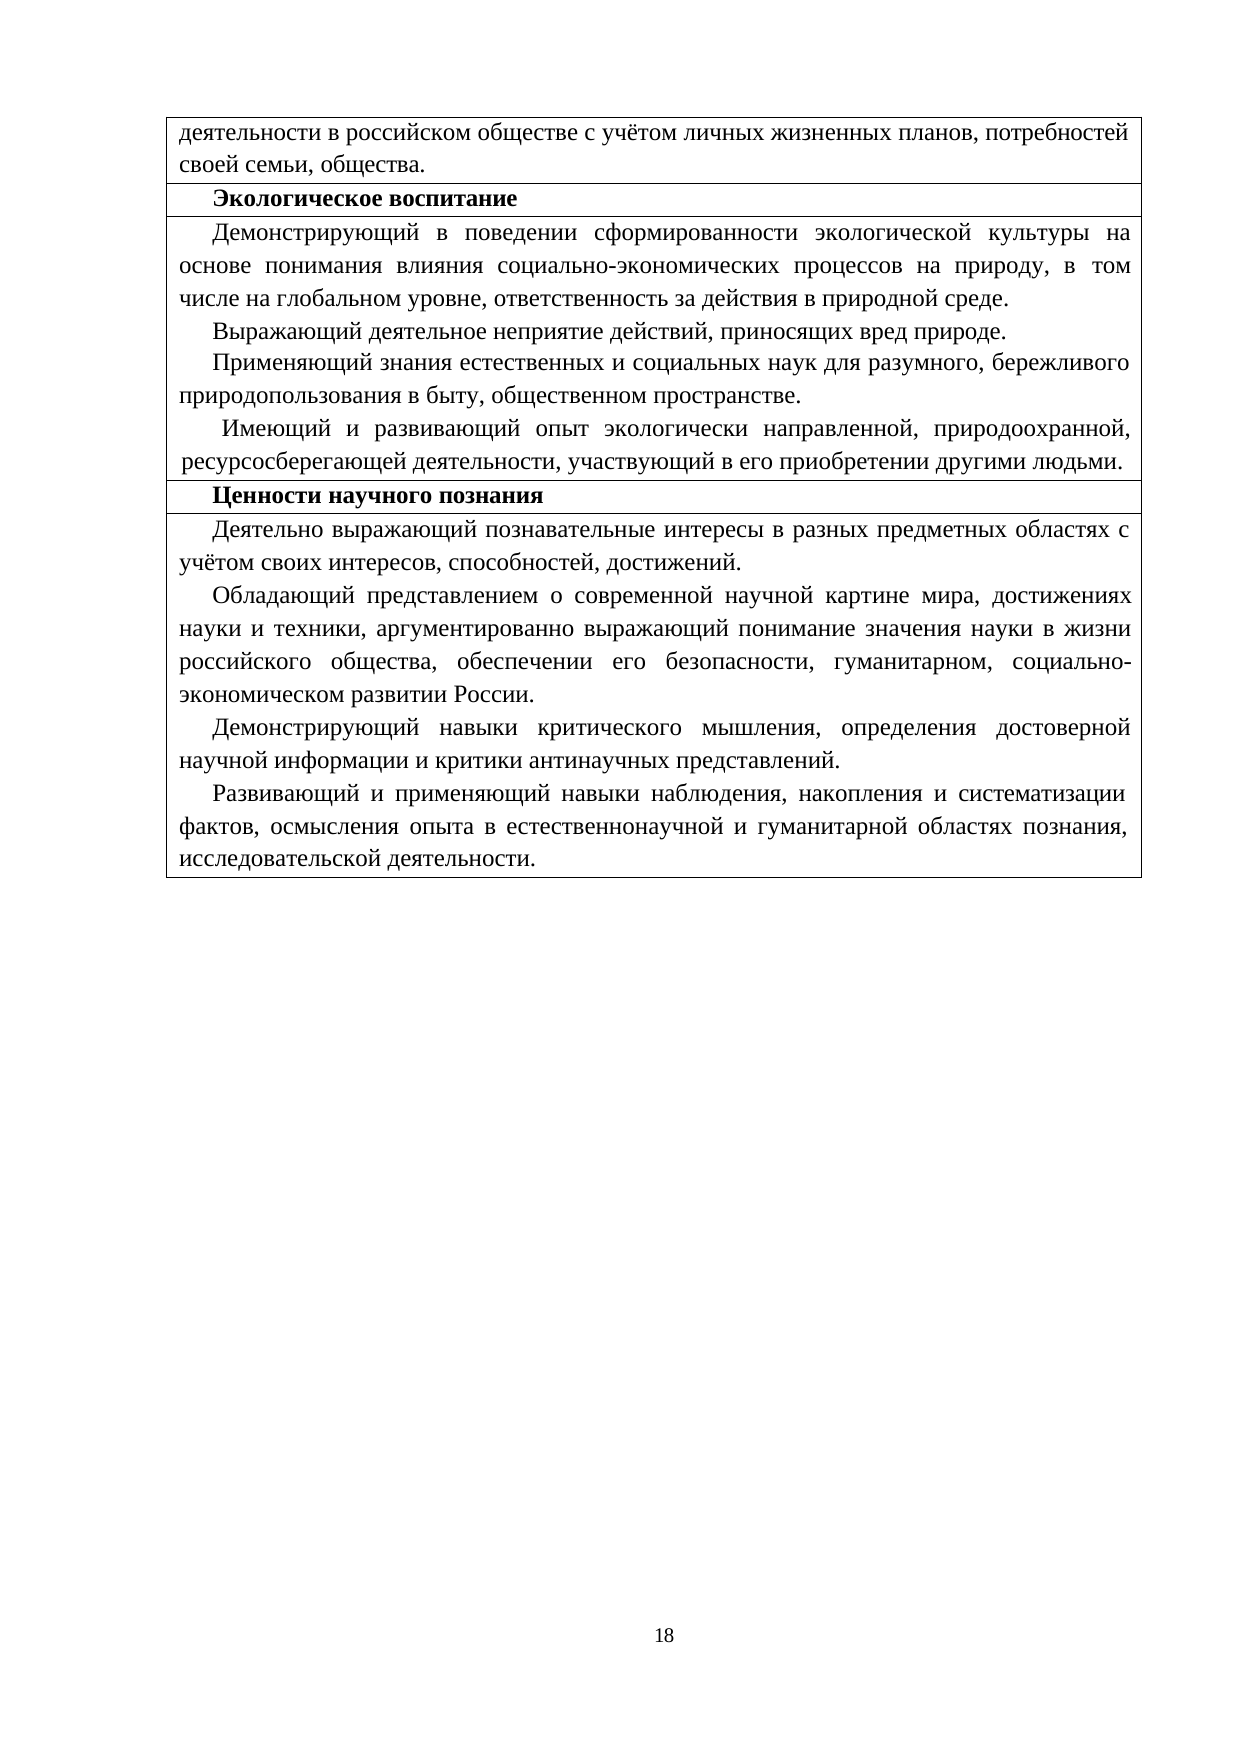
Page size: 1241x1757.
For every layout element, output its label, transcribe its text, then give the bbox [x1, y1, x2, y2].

table_cell Ценности научного познания [167, 481, 1141, 513]
table_cell Экологическое воспитание [167, 184, 1141, 216]
table_cell Демонстрирующий в поведении сформированности экологической культуры на основе понимания влияния социально-экономических процессов на природу, в том числе на глобальном уровне, ответственность за действия в природной среде. Выражающий деятельное неприятие действий, приносящих вред природе. Применяющий знания естественных и социальных наук для разумного, бережливого природопользования в быту, общественном пространстве. Имеющий и развивающий опыт экологически направленной, природоохранной, ресурсосберегающей деятельности, участвующий в его приобретении другими людьми. [167, 217, 1141, 480]
table_header деятельности в российском обществе с учётом личных жизненных планов, потребностей своей семьи, общества. [167, 118, 1141, 183]
table_cell Деятельно выражающий познавательные интересы в разных предметных областях с учётом своих интересов, способностей, достижений. Обладающий представлением о современной научной картине мира, достижениях науки и техники, аргументированно выражающий понимание значения науки в жизни российского общества, обеспечении его безопасности, гуманитарном, социально- экономическом развитии России. Демонстрирующий навыки критического мышления, определения достоверной научной информации и критики антинаучных представлений. Развивающий и применяющий навыки наблюдения, накопления и систематизации фактов, осмысления опыта в естественнонаучной и гуманитарной областях познания, исследовательской деятельности. [167, 514, 1141, 877]
